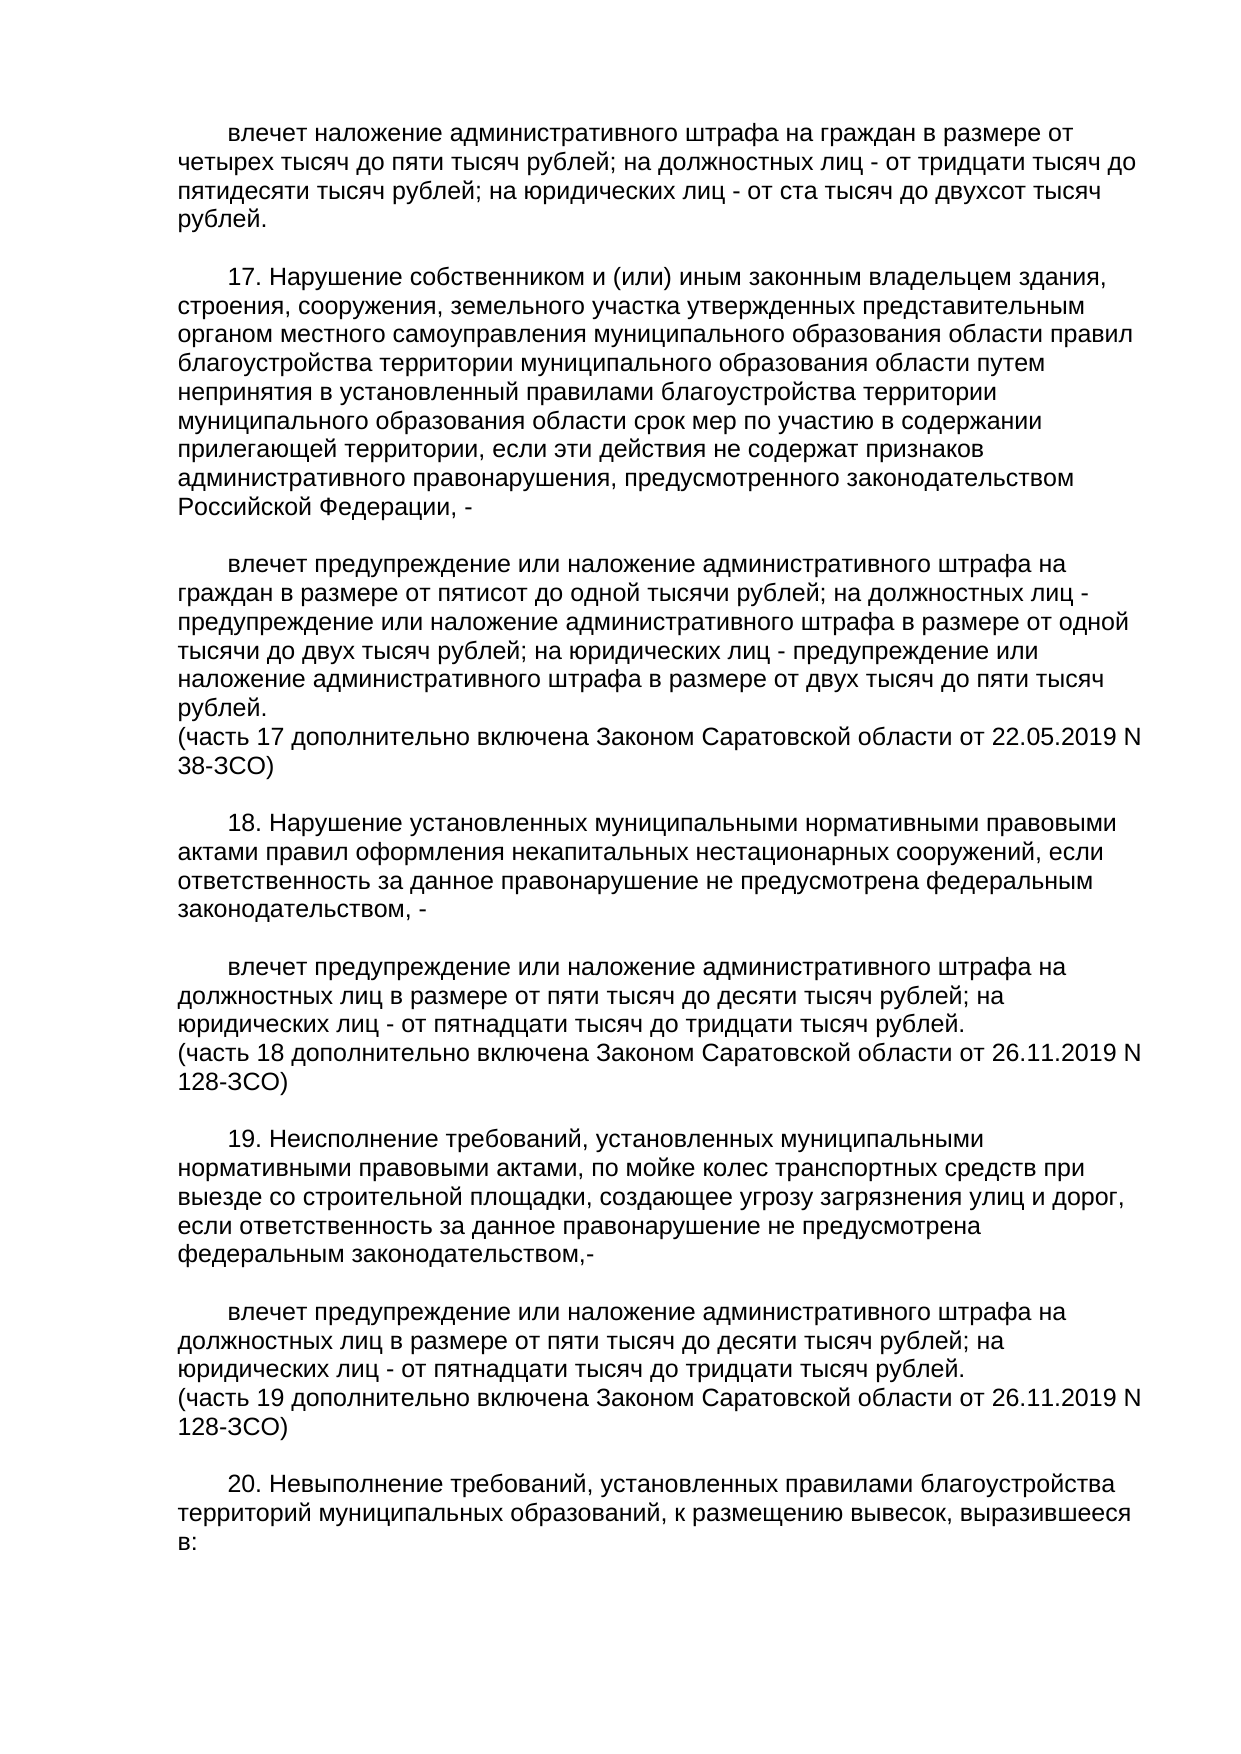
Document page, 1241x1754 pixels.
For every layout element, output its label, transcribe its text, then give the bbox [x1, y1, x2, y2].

text влечет предупреждение или наложение административного штрафа на должностных лиц в размере от пяти тысяч до десяти тысяч рублей; на юридических лиц - от пятнадцати тысяч до тридцати тысяч рублей. [177, 952, 1152, 1038]
text (часть 18 дополнительно включена Законом Саратовской области от 26.11.2019 N 128-ЗСО) [177, 1038, 1152, 1124]
text (часть 19 дополнительно включена Законом Саратовской области от 26.11.2019 N 128-ЗСО) [177, 1383, 1152, 1469]
text влечет предупреждение или наложение административного штрафа на граждан в размере от пятисот до одной тысячи рублей; на должностных лиц - предупреждение или наложение административного штрафа в размере от одной тысячи до двух тысяч рублей; на юридических лиц - предупреждение или наложение административного штрафа в размере от двух тысяч до пяти тысяч рублей. [177, 549, 1152, 722]
text (часть 17 дополнительно включена Законом Саратовской области от 22.05.2019 N 38-ЗСО) [177, 722, 1152, 808]
text влечет предупреждение или наложение административного штрафа на должностных лиц в размере от пяти тысяч до десяти тысяч рублей; на юридических лиц - от пятнадцати тысяч до тридцати тысяч рублей. [177, 1297, 1152, 1383]
text 18. Нарушение установленных муниципальными нормативными правовыми актами правил оформления некапитальных нестационарных сооружений, если ответственность за данное правонарушение не предусмотрена федеральным законодательством, - [177, 808, 1152, 952]
text 17. Нарушение собственником и (или) иным законным владельцем здания, строения, сооружения, земельного участка утвержденных представительным органом местного самоуправления муниципального образования области правил благоустройства территории муниципального образования области путем непринятия в установленный правилами благоустройства территории муниципального образования области срок мер по участию в содержании прилегающей территории, если эти действия не содержат признаков административного правонарушения, предусмотренного законодательством Российской Федерации, - [177, 262, 1152, 549]
text 19. Неисполнение требований, установленных муниципальными нормативными правовыми актами, по мойке колес транспортных средств при выезде со строительной площадки, создающее угрозу загрязнения улиц и дорог, если ответственность за данное правонарушение не предусмотрена федеральным законодательством,- [177, 1124, 1152, 1297]
text 20. Невыполнение требований, установленных правилами благоустройства территорий муниципальных образований, к размещению вывесок, выразившееся в: [177, 1469, 1152, 1584]
